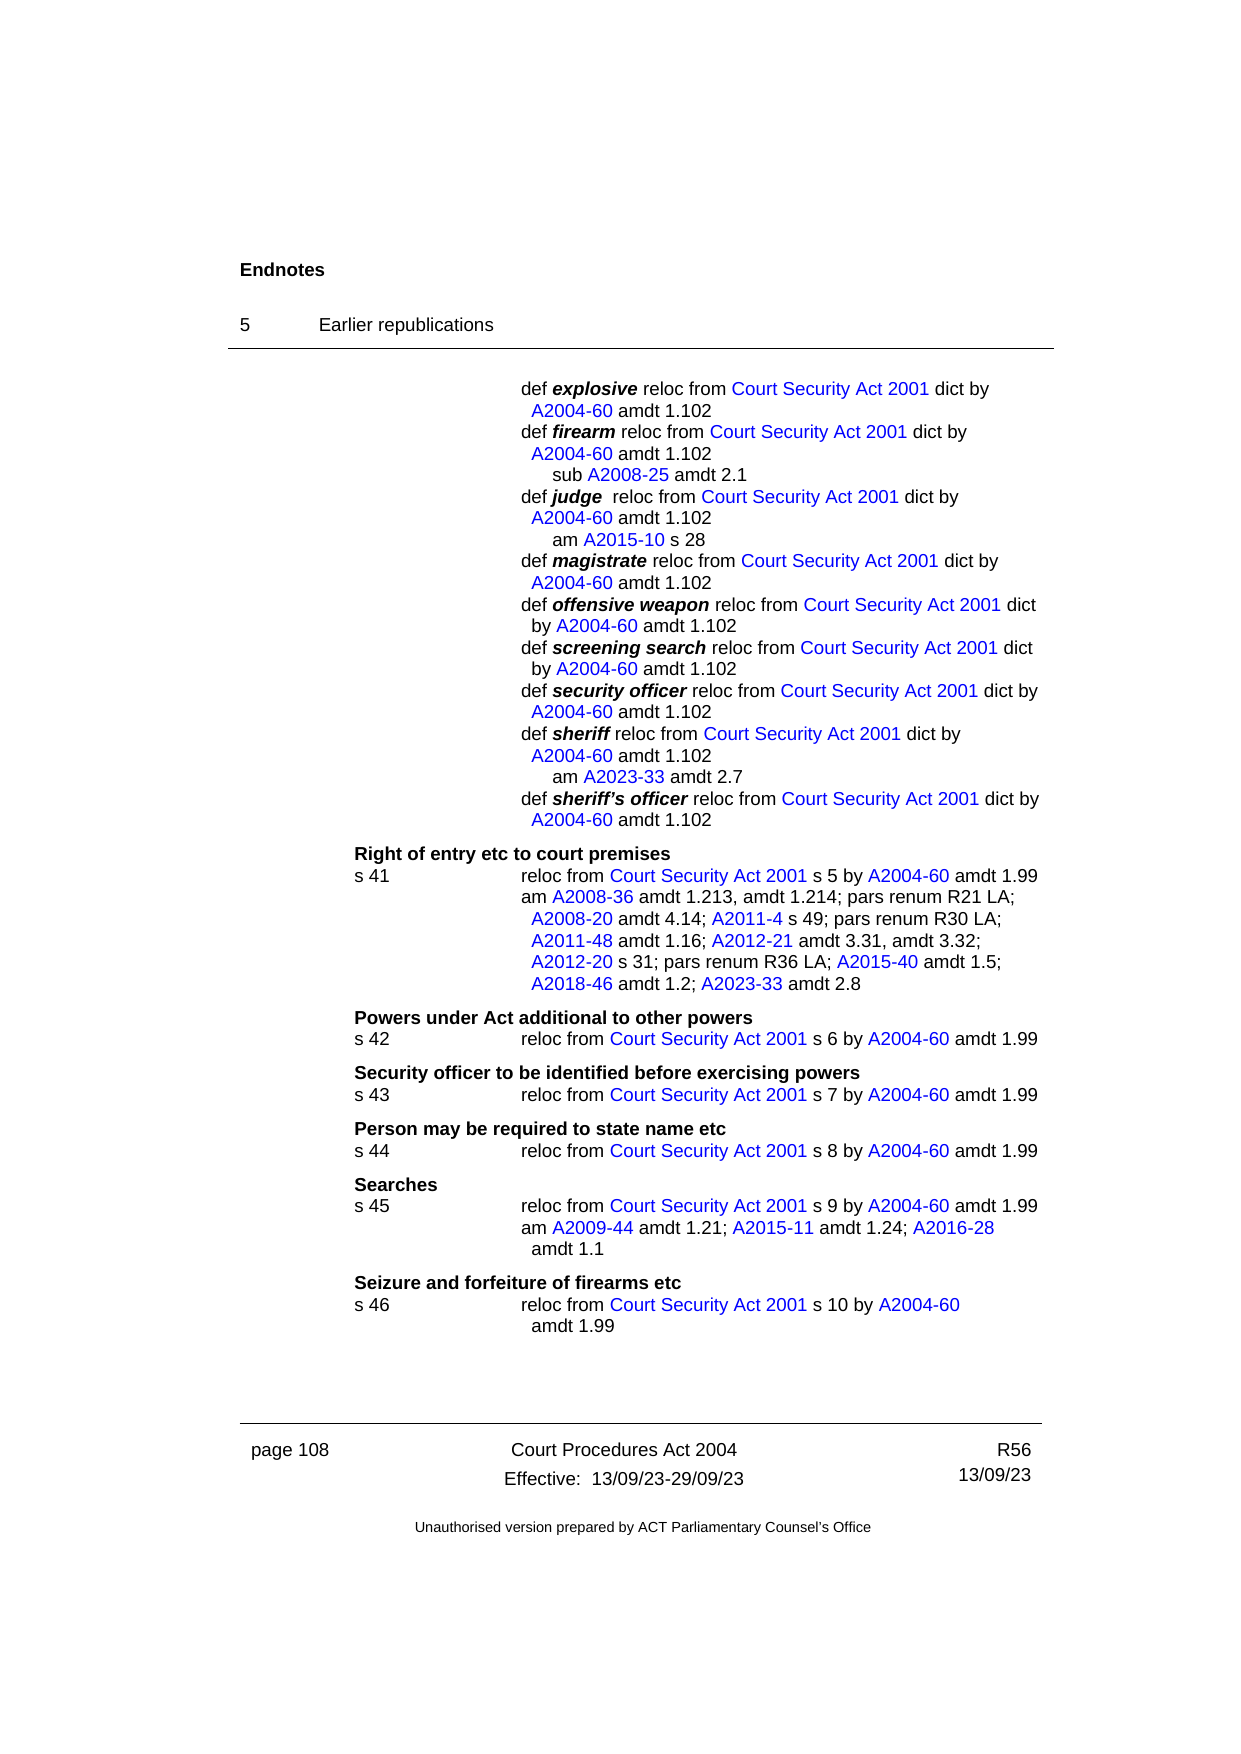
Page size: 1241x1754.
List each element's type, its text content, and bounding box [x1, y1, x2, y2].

text Security officer to be identified before exercising powers [354, 1062, 1042, 1084]
text Powers under Act additional to other powers [354, 1007, 1042, 1028]
text sub A2008-25 amdt 2.1 [354, 464, 1042, 486]
text s 43 reloc from Court Security Act 2001 s 7 by A2004-60 amdt 1.99 [354, 1084, 1042, 1105]
text def firearm reloc from Court Security Act 2001 dict by A2004-60 amdt 1.102 [354, 421, 1042, 464]
text s 44 reloc from Court Security Act 2001 s 8 by A2004-60 amdt 1.99 [354, 1139, 1042, 1161]
text def security officer reloc from Court Security Act 2001 dict by A2004-60 amdt 1.102 [354, 680, 1042, 723]
text s 41 reloc from Court Security Act 2001 s 5 by A2004-60 amdt 1.99 [354, 865, 1042, 886]
text def offensive weapon reloc from Court Security Act 2001 dict by A2004-60 amdt 1.102 [354, 593, 1042, 637]
text am A2009-44 amdt 1.21; A2015-11 amdt 1.24; A2016-28 amdt 1.1 [354, 1217, 1042, 1260]
text Seizure and forfeiture of firearms etc [354, 1272, 1042, 1294]
text def sheriff reloc from Court Security Act 2001 dict by A2004-60 amdt 1.102 [354, 723, 1042, 766]
text Searches [354, 1173, 1042, 1195]
text s 42 reloc from Court Security Act 2001 s 6 by A2004-60 amdt 1.99 [354, 1028, 1042, 1050]
text def screening search reloc from Court Security Act 2001 dict by A2004-60 amdt 1.102 [354, 637, 1042, 680]
text def magistrate reloc from Court Security Act 2001 dict by A2004-60 amdt 1.102 [354, 550, 1042, 593]
text am A2023-33 amdt 2.7 [354, 766, 1042, 787]
text def explosive reloc from Court Security Act 2001 dict by A2004-60 amdt 1.102 [354, 378, 1042, 421]
text s 45 reloc from Court Security Act 2001 s 9 by A2004-60 amdt 1.99 [354, 1195, 1042, 1217]
text am A2015-10 s 28 [354, 529, 1042, 550]
text def judge reloc from Court Security Act 2001 dict by A2004-60 amdt 1.102 [354, 486, 1042, 529]
text s 46 reloc from Court Security Act 2001 s 10 by A2004-60 amdt 1.99 [354, 1294, 1042, 1337]
text Right of entry etc to court premises [354, 843, 1042, 865]
text am A2008-36 amdt 1.213, amdt 1.214; pars renum R21 LA; A2008-20 amdt 4.14; A2011-4 s 49; pars renum R30 LA; A2011-48 amdt 1.16; A2012-21 amdt 3.31, amdt 3.32; A2012-20 s 31; pars renum R36 LA; A2015-40 amdt 1.5; A2018-46 amdt 1.2; A2023-33 amdt 2.8 [354, 886, 1042, 994]
text Person may be required to state name etc [354, 1118, 1042, 1139]
text def sheriff’s officer reloc from Court Security Act 2001 dict by A2004-60 amdt 1.102 [354, 787, 1042, 831]
